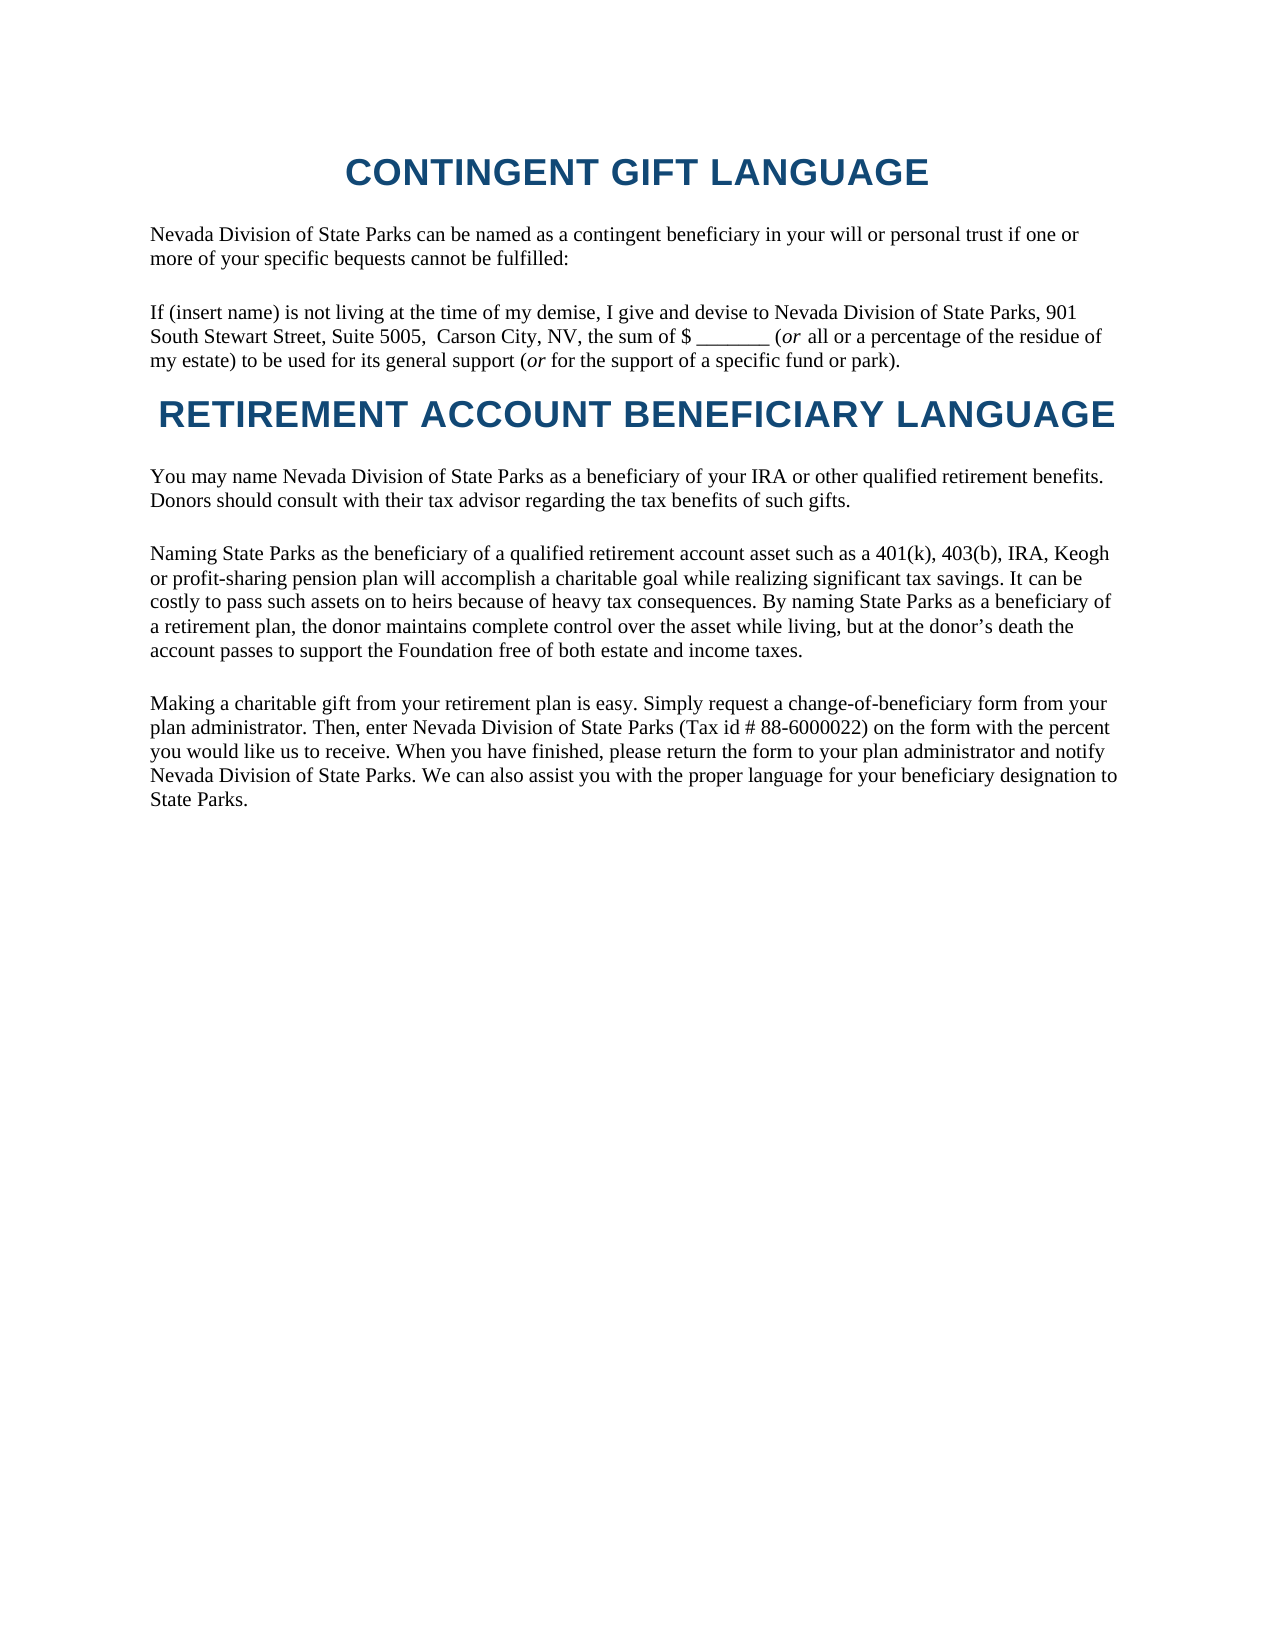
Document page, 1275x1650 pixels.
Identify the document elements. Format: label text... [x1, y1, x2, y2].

text Making a charitable gift from your retirement plan is easy. Simply request a change-of-beneficiary form from your plan administrator. Then, enter Nevada Division of State Parks (Tax id # 88-6000022) on the form with the percent you would like us to receive. When you have finished, please return the form to your plan administrator and notify Nevada Division of State Parks. We can also assist you with the proper language for your beneficiary designation to State Parks. [150, 691, 1125, 811]
text You may name Nevada Division of State Parks as a beneficiary of your IRA or other qualified retirement benefits. Donors should consult with their tax advisor regarding the tax benefits of such gifts. [150, 464, 1125, 512]
text If (insert name) is not living at the time of my demise, I give and devise to Nevada Division of State Parks, 901 South Stewart Street, Suite 5005, Carson City, NV, the sum of $ _______ (or all or a percentage of the residue of my estate) to be used for its general support (or for the support of a specific fund or park). [150, 299, 1125, 372]
text Contingent Gift Language [150, 150, 1125, 193]
text Naming State Parks as the beneficiary of a qualified retirement account asset such as a 401(k), 403(b), IRA, Keogh or profit-sharing pension plan will accomplish a charitable goal while realizing significant tax savings. It can be costly to pass such assets on to heirs because of heavy tax consequences. By naming State Parks as a beneficiary of a retirement plan, the donor maintains complete control over the asset while living, but at the donor’s death the account passes to support the Foundation free of both estate and income taxes. [150, 541, 1125, 662]
text Nevada Division of State Parks can be named as a contingent beneficiary in your will or personal trust if one or more of your specific bequests cannot be fulfilled: [150, 222, 1125, 270]
text Retirement ACCOUNT Beneficiary Language [150, 392, 1125, 435]
